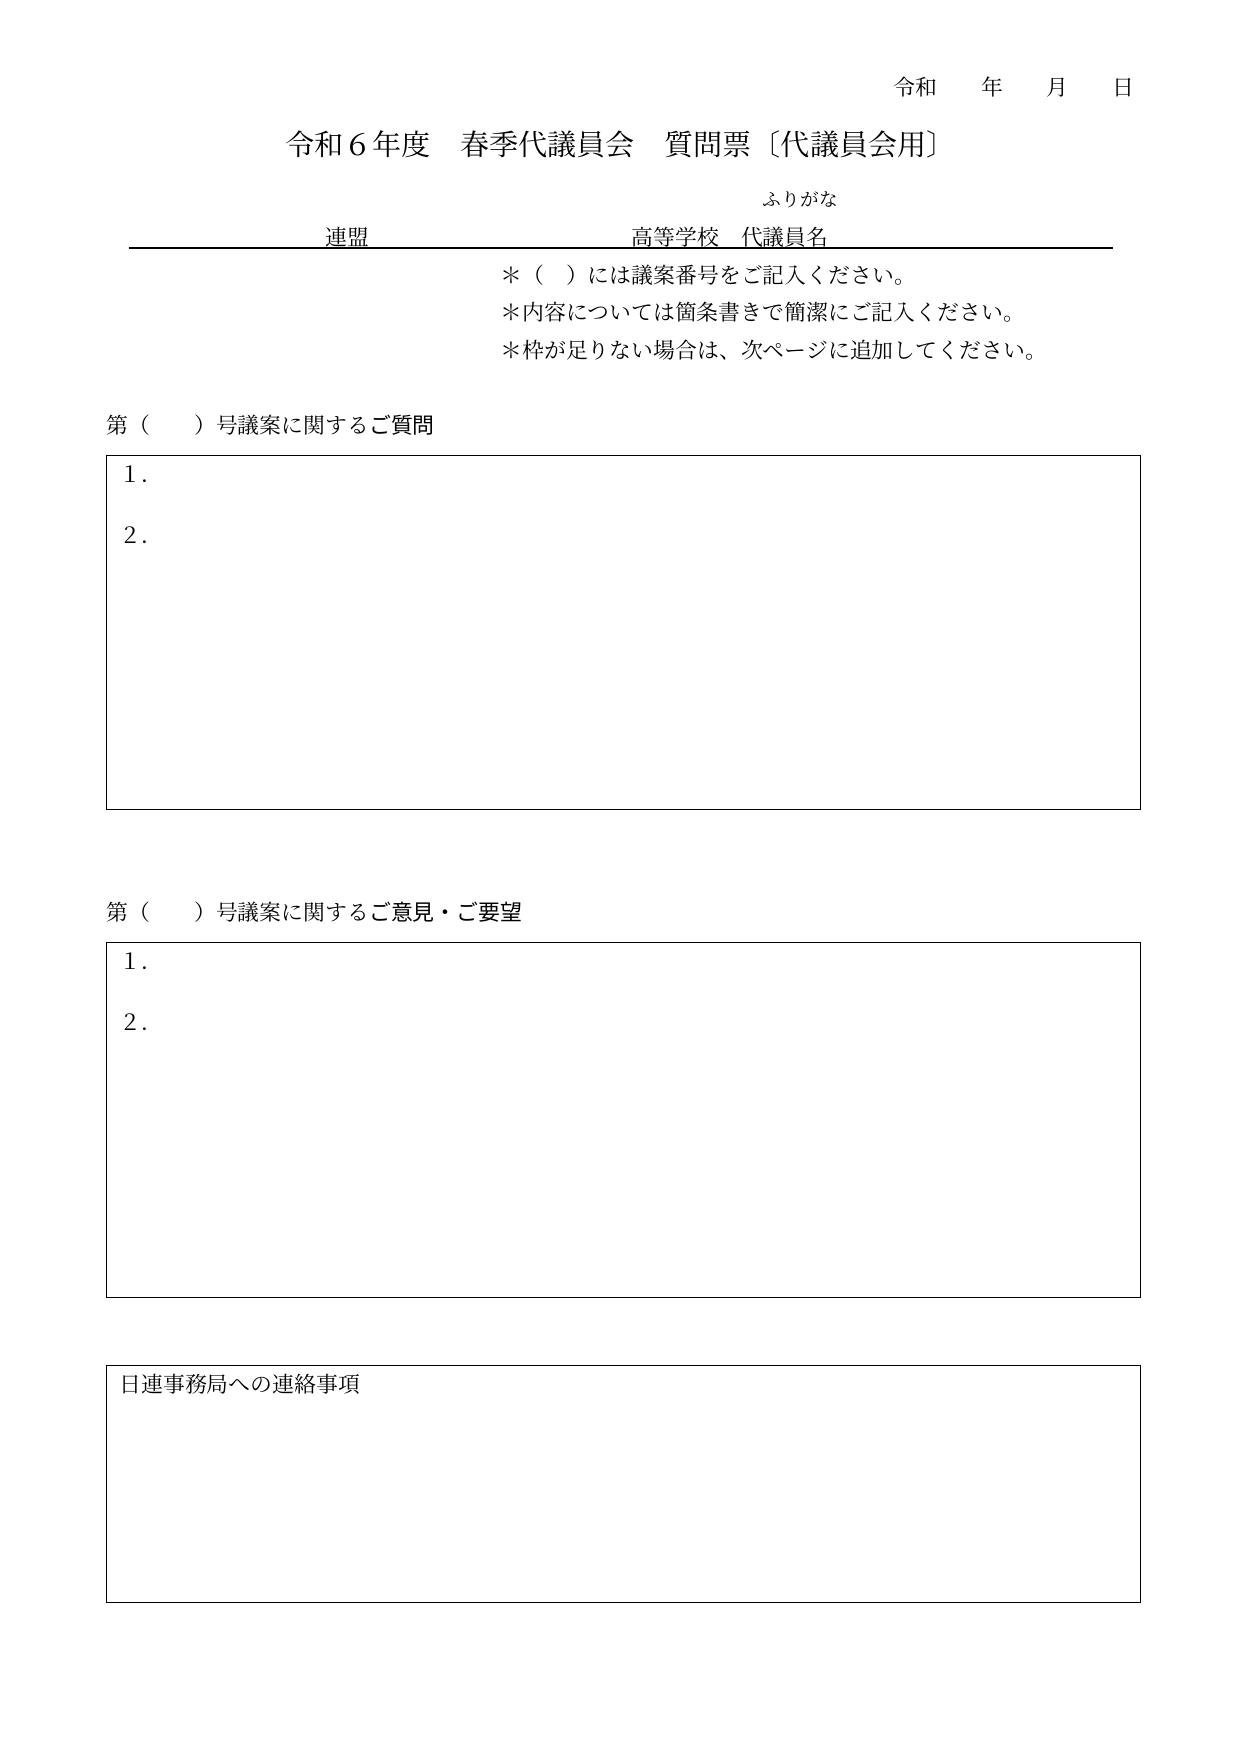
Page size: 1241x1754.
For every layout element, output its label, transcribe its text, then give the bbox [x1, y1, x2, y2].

text 第（ ）号議案に関するご意見・ご要望 [106, 892, 1134, 930]
text 第（ ）号議案に関するご質問 [106, 405, 1134, 442]
text ＊内容については箇条書きで簡潔にご記入ください。 [106, 292, 1134, 330]
text ＊枠が足りない場合は、次ページに追加してください。 [106, 330, 1134, 367]
text 令和６年度 春季代議員会 質問票〔代議員会用〕 [106, 105, 1134, 180]
text ＊（ ）には議案番号をご記入ください。 [106, 255, 1134, 292]
text ふりがな [106, 180, 1134, 217]
text 連盟 高等学校 代議員名 [106, 217, 1134, 255]
text 令和 年 月 日 [106, 67, 1134, 105]
